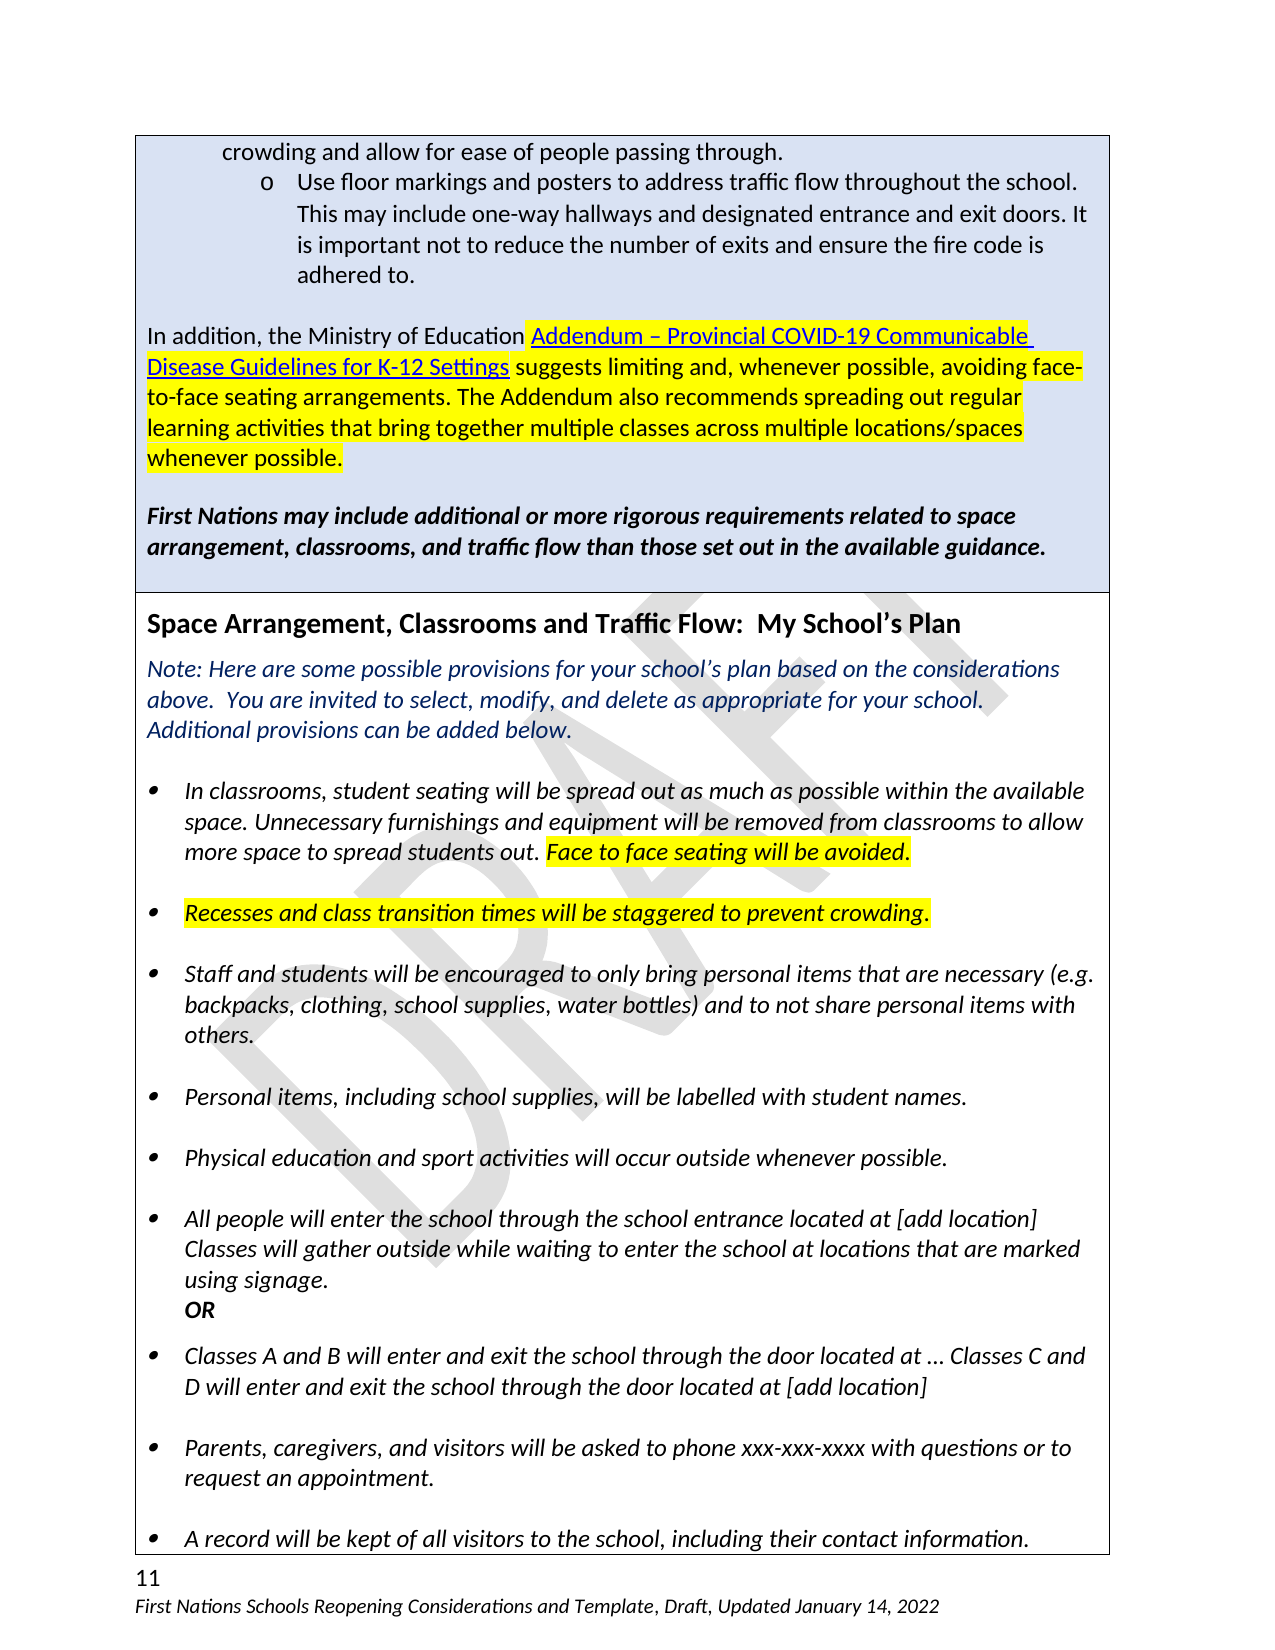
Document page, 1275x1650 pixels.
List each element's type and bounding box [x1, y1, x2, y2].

table_cell [136, 593, 1109, 1554]
table_header [136, 136, 1109, 592]
